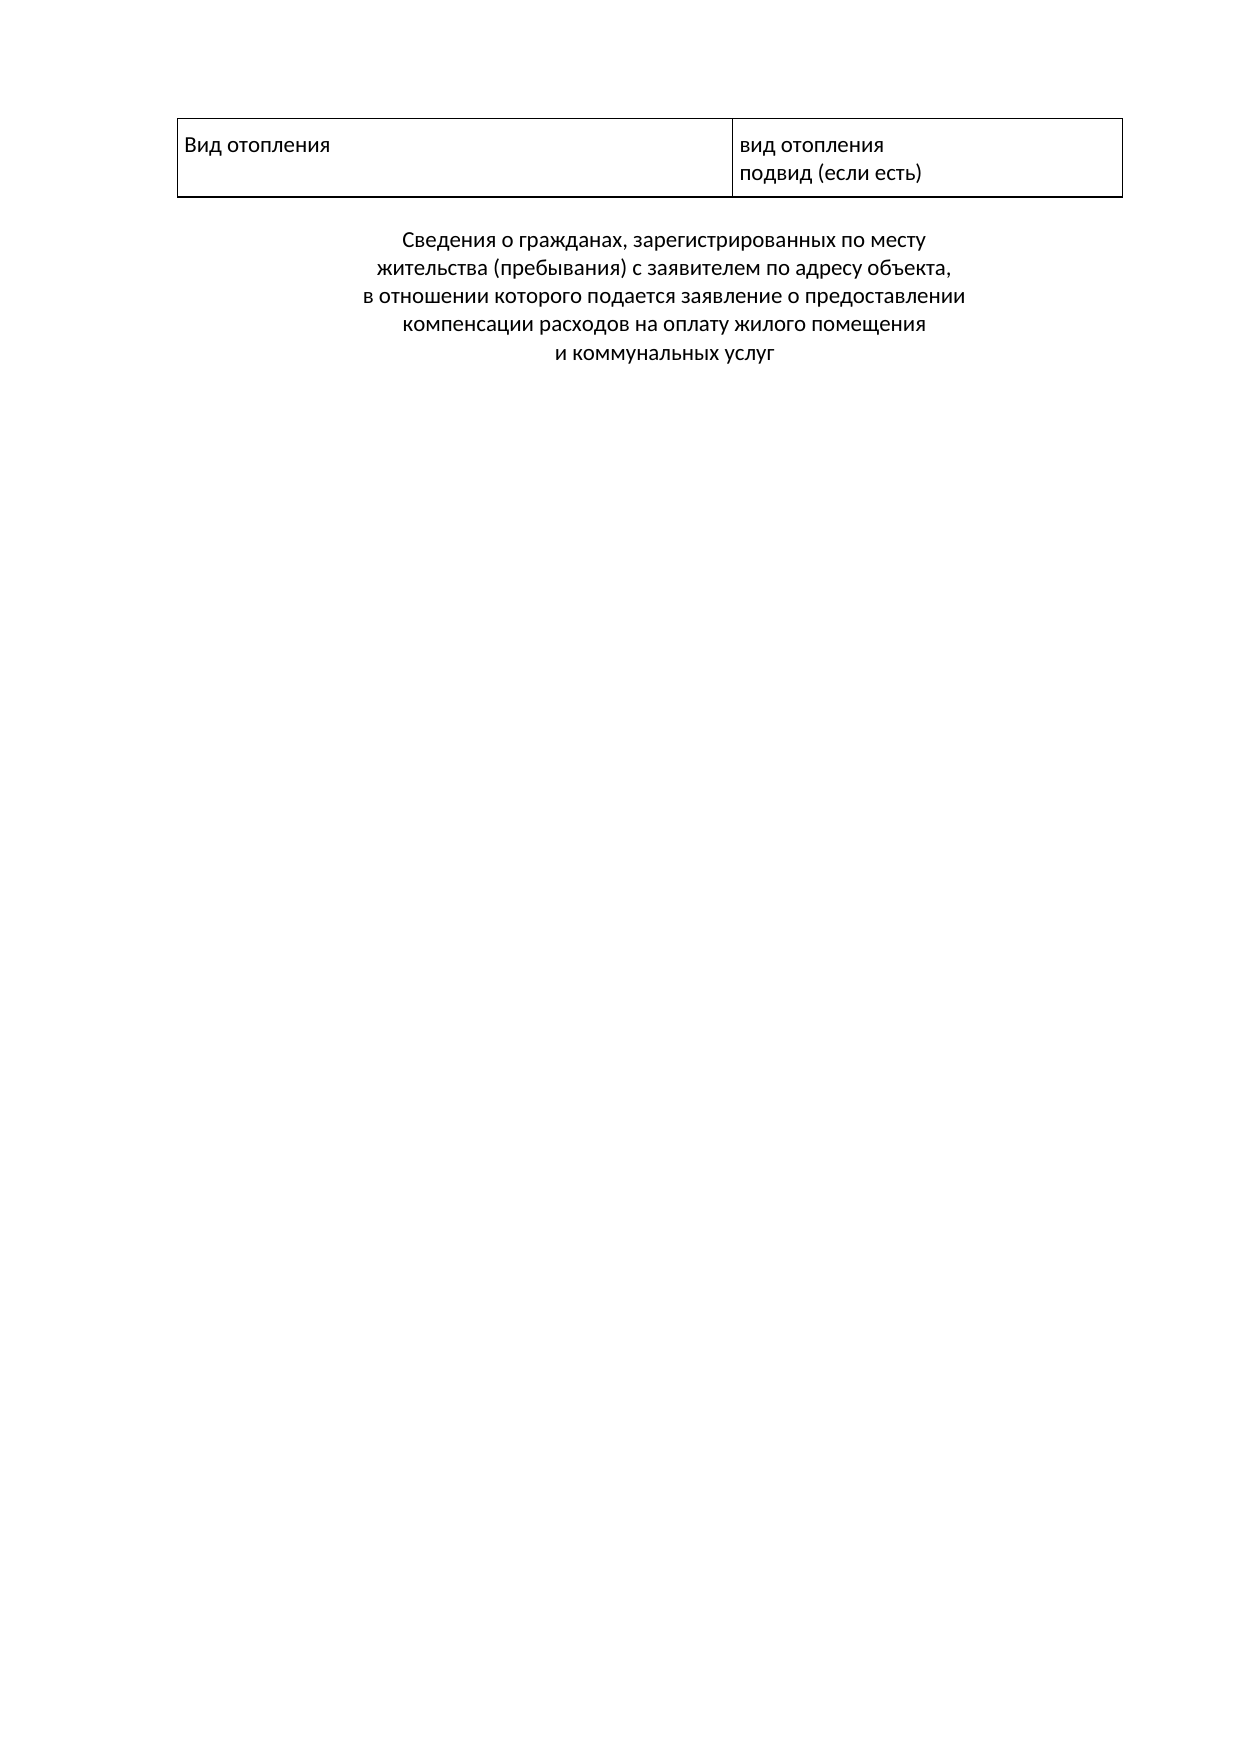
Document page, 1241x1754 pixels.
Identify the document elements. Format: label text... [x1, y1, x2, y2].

text в отношении которого подается заявление о предоставлении [177, 282, 1152, 309]
text жительства (пребывания) с заявителем по адресу объекта, [177, 253, 1152, 282]
text и коммунальных услуг [177, 338, 1152, 366]
table_cell Вид отопления [178, 119, 732, 196]
text компенсации расходов на оплату жилого помещения [177, 309, 1152, 338]
table_cell вид отопления подвид (если есть) [733, 119, 1122, 196]
text Сведения о гражданах, зарегистрированных по месту [177, 226, 1152, 253]
